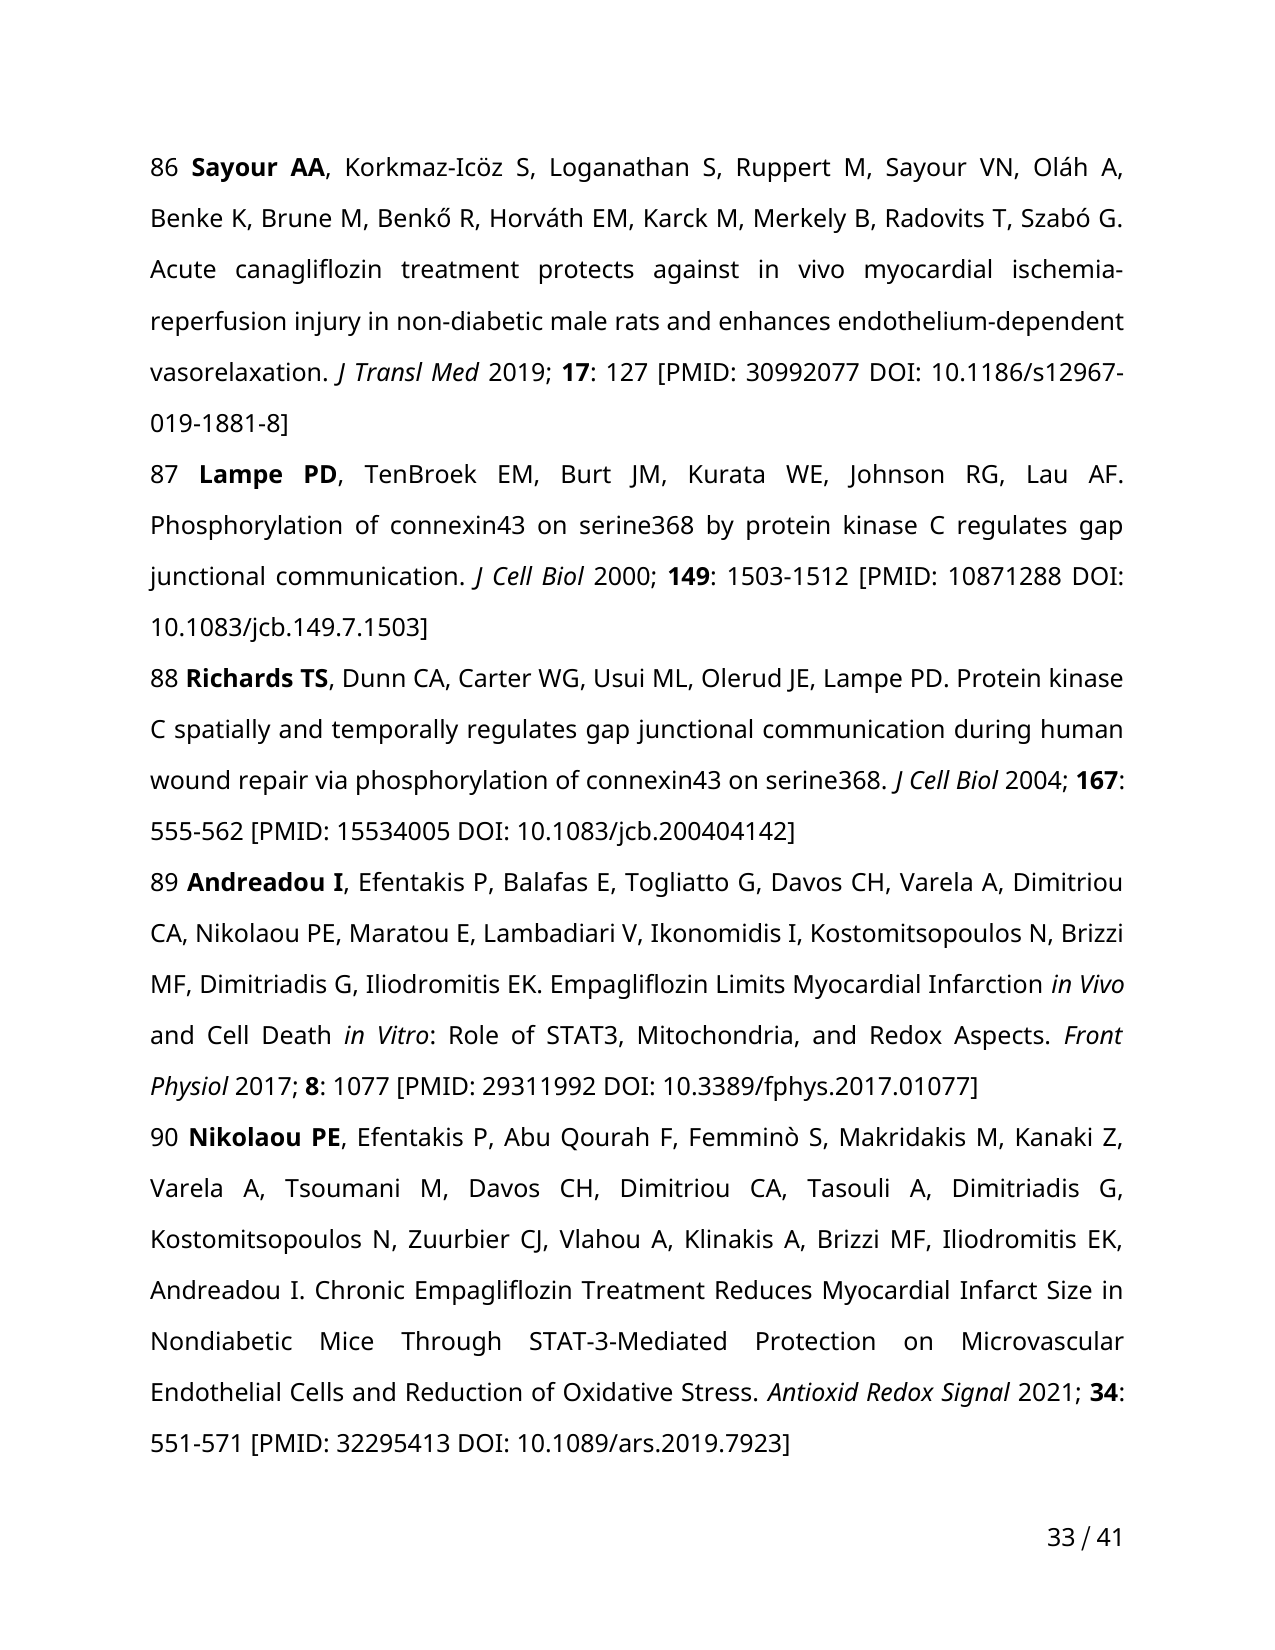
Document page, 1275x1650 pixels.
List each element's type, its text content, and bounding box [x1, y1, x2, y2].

text 87 Lampe PD, TenBroek EM, Burt JM, Kurata WE, Johnson RG, Lau AF. Phosphorylation of connexin43 on serine368 by protein kinase C regulates gap junctional communication. J Cell Biol 2000; 149: 1503-1512 [PMID: 10871288 DOI: 10.1083/jcb.149.7.1503] [150, 456, 1125, 643]
text 90 Nikolaou PE, Efentakis P, Abu Qourah F, Femminò S, Makridakis M, Kanaki Z, Varela A, Tsoumani M, Davos CH, Dimitriou CA, Tasouli A, Dimitriadis G, Kostomitsopoulos N, Zuurbier CJ, Vlahou A, Klinakis A, Brizzi MF, Iliodromitis EK, Andreadou I. Chronic Empagliflozin Treatment Reduces Myocardial Infarct Size in Nondiabetic Mice Through STAT-3-Mediated Protection on Microvascular Endothelial Cells and Reduction of Oxidative Stress. Antioxid Redox Signal 2021; 34: 551-571 [PMID: 32295413 DOI: 10.1089/ars.2019.7923] [150, 1120, 1125, 1460]
text 88 Richards TS, Dunn CA, Carter WG, Usui ML, Olerud JE, Lampe PD. Protein kinase C spatially and temporally regulates gap junctional communication during human wound repair via phosphorylation of connexin43 on serine368. J Cell Biol 2004; 167: 555-562 [PMID: 15534005 DOI: 10.1083/jcb.200404142] [150, 660, 1125, 848]
text 86 Sayour AA, Korkmaz-Icöz S, Loganathan S, Ruppert M, Sayour VN, Oláh A, Benke K, Brune M, Benkő R, Horváth EM, Karck M, Merkely B, Radovits T, Szabó G. Acute canagliflozin treatment protects against in vivo myocardial ischemia-reperfusion injury in non-diabetic male rats and enhances endothelium-dependent vasorelaxation. J Transl Med 2019; 17: 127 [PMID: 30992077 DOI: 10.1186/s12967-019-1881-8] [150, 150, 1125, 439]
text 89 Andreadou I, Efentakis P, Balafas E, Togliatto G, Davos CH, Varela A, Dimitriou CA, Nikolaou PE, Maratou E, Lambadiari V, Ikonomidis I, Kostomitsopoulos N, Brizzi MF, Dimitriadis G, Iliodromitis EK. Empagliflozin Limits Myocardial Infarction in Vivo and Cell Death in Vitro: Role of STAT3, Mitochondria, and Redox Aspects. Front Physiol 2017; 8: 1077 [PMID: 29311992 DOI: 10.3389/fphys.2017.01077] [150, 864, 1125, 1103]
